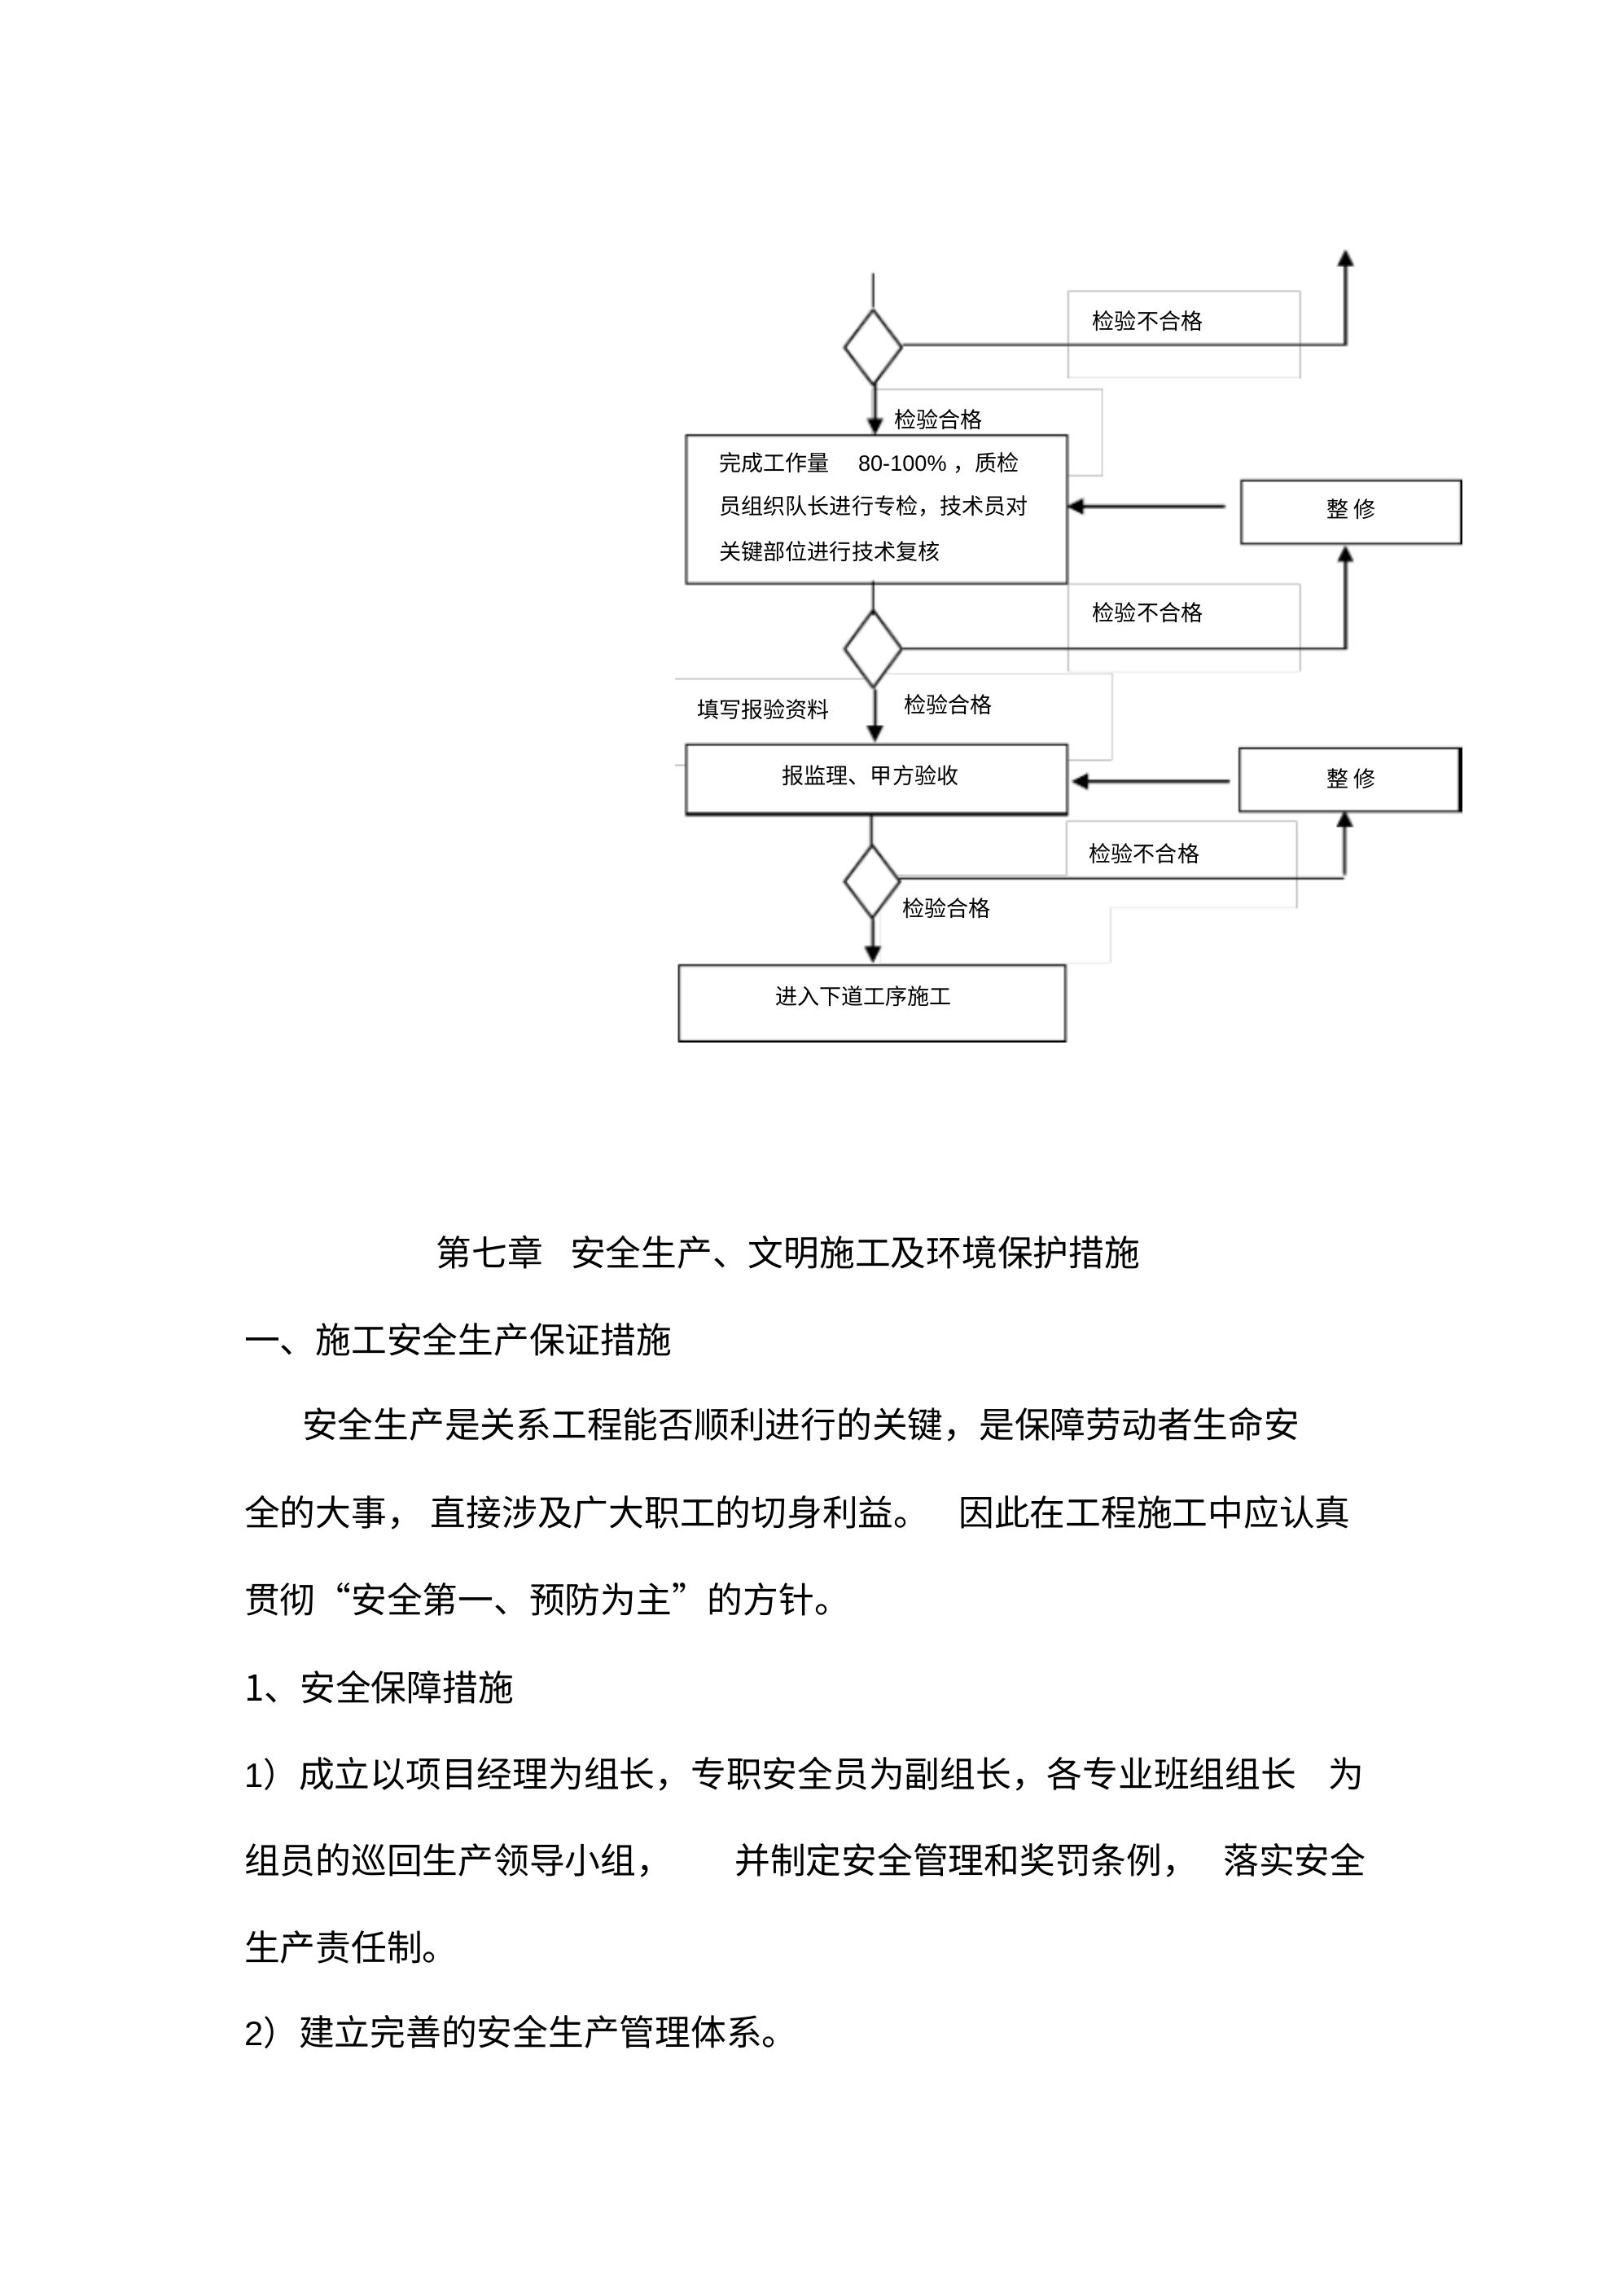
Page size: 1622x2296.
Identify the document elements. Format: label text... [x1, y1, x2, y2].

text 第七章 安全生产、文明施工及环境保护措施 [436, 1227, 1511, 1276]
picture [675, 248, 1462, 1043]
text 一、施工安全生产保证措施 [244, 1312, 1511, 1363]
list 建立完善的安全生产管理体系。 [244, 2006, 1511, 2056]
text 安全生产是关系工程能否顺利进行的关键，是保障劳动者生命安 全的大事， 直接涉及广大职工的切身利益。 因此在工程施工中应认真贯彻“安全第一、预防为主”的方针。 [244, 1397, 1350, 1623]
list 成立以项目经理为组长，专职安全员为副组长，各专业班组组长 为组员的巡回生产领导小组， 并制定安全管理和奖罚条例， 落实安全生产责任制。 [244, 1746, 1366, 1971]
text 1、安全保障措施 [244, 1660, 1511, 1711]
